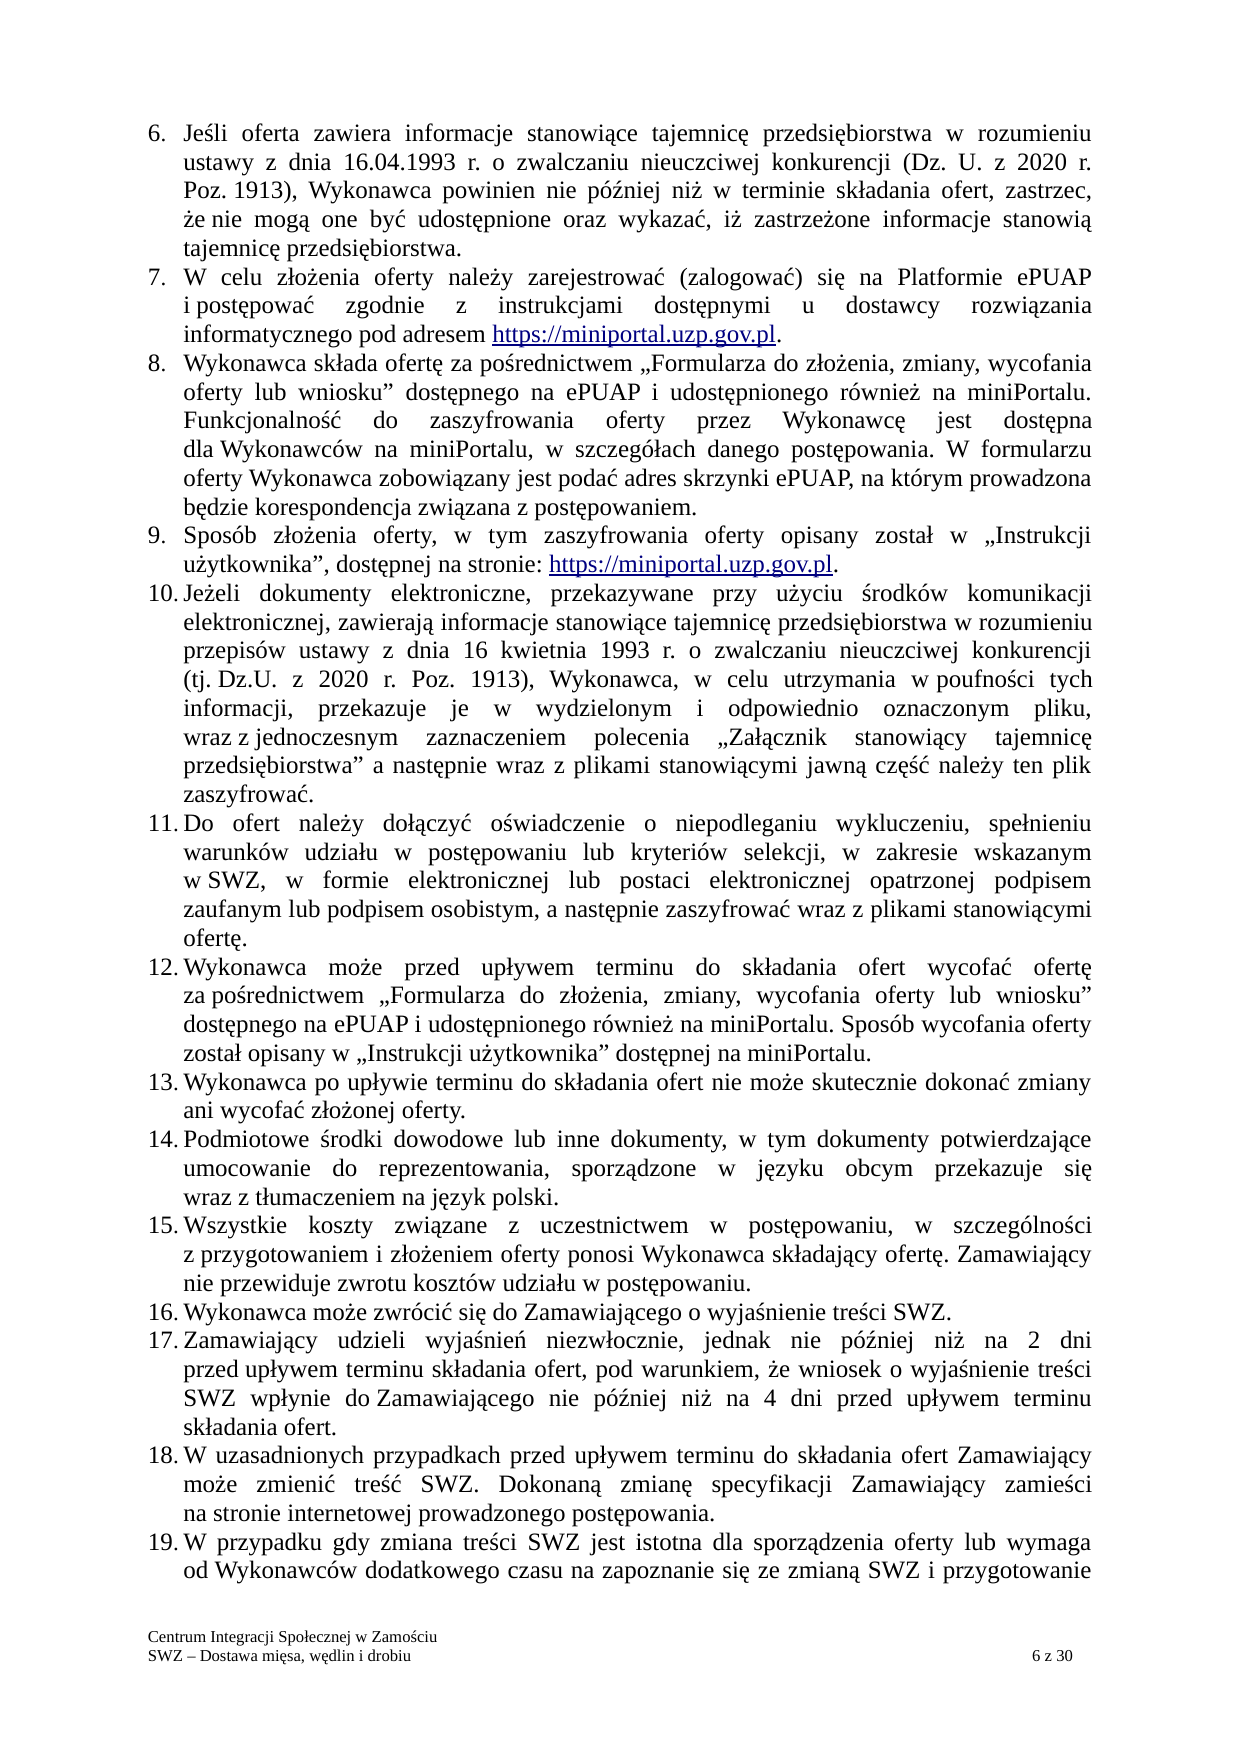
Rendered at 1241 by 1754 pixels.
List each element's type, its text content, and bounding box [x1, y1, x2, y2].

list Do ofert należy dołączyć oświadczenie o niepodleganiu wykluczeniu, spełnieniu warunków udziału w postępowaniu lub kryteriów selekcji, w zakresie wskazanym w SWZ, w formie elektronicznej lub postaci elektronicznej opatrzonej podpisem zaufanym lub podpisem osobistym, a następnie zaszyfrować wraz z plikami stanowiącymi ofertę. [148, 808, 1093, 952]
list Podmiotowe środki dowodowe lub inne dokumenty, w tym dokumenty potwierdzające umocowanie do reprezentowania, sporządzone w języku obcym przekazuje się wraz z tłumaczeniem na język polski. [148, 1124, 1093, 1211]
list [148, 1527, 1093, 1584]
list Sposób złożenia oferty, w tym zaszyfrowania oferty opisany został w „Instrukcji użytkownika”, dostępnej na stronie: https://miniportal.uzp.gov.pl. [148, 521, 1093, 578]
list Wykonawca może zwrócić się do Zamawiającego o wyjaśnienie treści SWZ. [148, 1297, 1093, 1326]
list Wykonawca składa ofertę za pośrednictwem „Formularza do złożenia, zmiany, wycofania oferty lub wniosku” dostępnego na ePUAP i udostępnionego również na miniPortalu. Funkcjonalność do zaszyfrowania oferty przez Wykonawcę jest dostępna dla Wykonawców na miniPortalu, w szczegółach danego postępowania. W formularzu oferty Wykonawca zobowiązany jest podać adres skrzynki ePUAP, na którym prowadzona będzie korespondencja związana z postępowaniem. [148, 348, 1093, 521]
list Jeśli oferta zawiera informacje stanowiące tajemnicę przedsiębiorstwa w rozumieniu ustawy z dnia 16.04.1993 r. o zwalczaniu nieuczciwej konkurencji (Dz. U. z 2020 r. Poz. 1913), Wykonawca powinien nie później niż w terminie składania ofert, zastrzec, że nie mogą one być udostępnione oraz wykazać, iż zastrzeżone informacje stanowią tajemnicę przedsiębiorstwa. [148, 118, 1093, 262]
list Jeżeli dokumenty elektroniczne, przekazywane przy użyciu środków komunikacji elektronicznej, zawierają informacje stanowiące tajemnicę przedsiębiorstwa w rozumieniu przepisów ustawy z dnia 16 kwietnia 1993 r. o zwalczaniu nieuczciwej konkurencji (tj. Dz.U. z 2020 r. Poz. 1913), Wykonawca, w celu utrzymania w poufności tych informacji, przekazuje je w wydzielonym i odpowiednio oznaczonym pliku, wraz z jednoczesnym zaznaczeniem polecenia „Załącznik stanowiący tajemnicę przedsiębiorstwa” a następnie wraz z plikami stanowiącymi jawną część należy ten plik zaszyfrować. [148, 578, 1093, 808]
list Wykonawca po upływie terminu do składania ofert nie może skutecznie dokonać zmiany ani wycofać złożonej oferty. [148, 1067, 1093, 1124]
list W uzasadnionych przypadkach przed upływem terminu do składania ofert Zamawiający może zmienić treść SWZ. Dokonaną zmianę specyfikacji Zamawiający zamieści na stronie internetowej prowadzonego postępowania. [148, 1441, 1093, 1527]
list Wszystkie koszty związane z uczestnictwem w postępowaniu, w szczególności z przygotowaniem i złożeniem oferty ponosi Wykonawca składający ofertę. Zamawiający nie przewiduje zwrotu kosztów udziału w postępowaniu. [148, 1211, 1093, 1297]
list W celu złożenia oferty należy zarejestrować (zalogować) się na Platformie ePUAP i postępować zgodnie z instrukcjami dostępnymi u dostawcy rozwiązania informatycznego pod adresem https://miniportal.uzp.gov.pl. [148, 262, 1093, 348]
list Wykonawca może przed upływem terminu do składania ofert wycofać ofertę za pośrednictwem „Formularza do złożenia, zmiany, wycofania oferty lub wniosku” dostępnego na ePUAP i udostępnionego również na miniPortalu. Sposób wycofania oferty został opisany w „Instrukcji użytkownika” dostępnej na miniPortalu. [148, 952, 1093, 1067]
list Zamawiający udzieli wyjaśnień niezwłocznie, jednak nie później niż na 2 dni przed upływem terminu składania ofert, pod warunkiem, że wniosek o wyjaśnienie treści SWZ wpłynie do Zamawiającego nie później niż na 4 dni przed upływem terminu składania ofert. [148, 1326, 1093, 1441]
